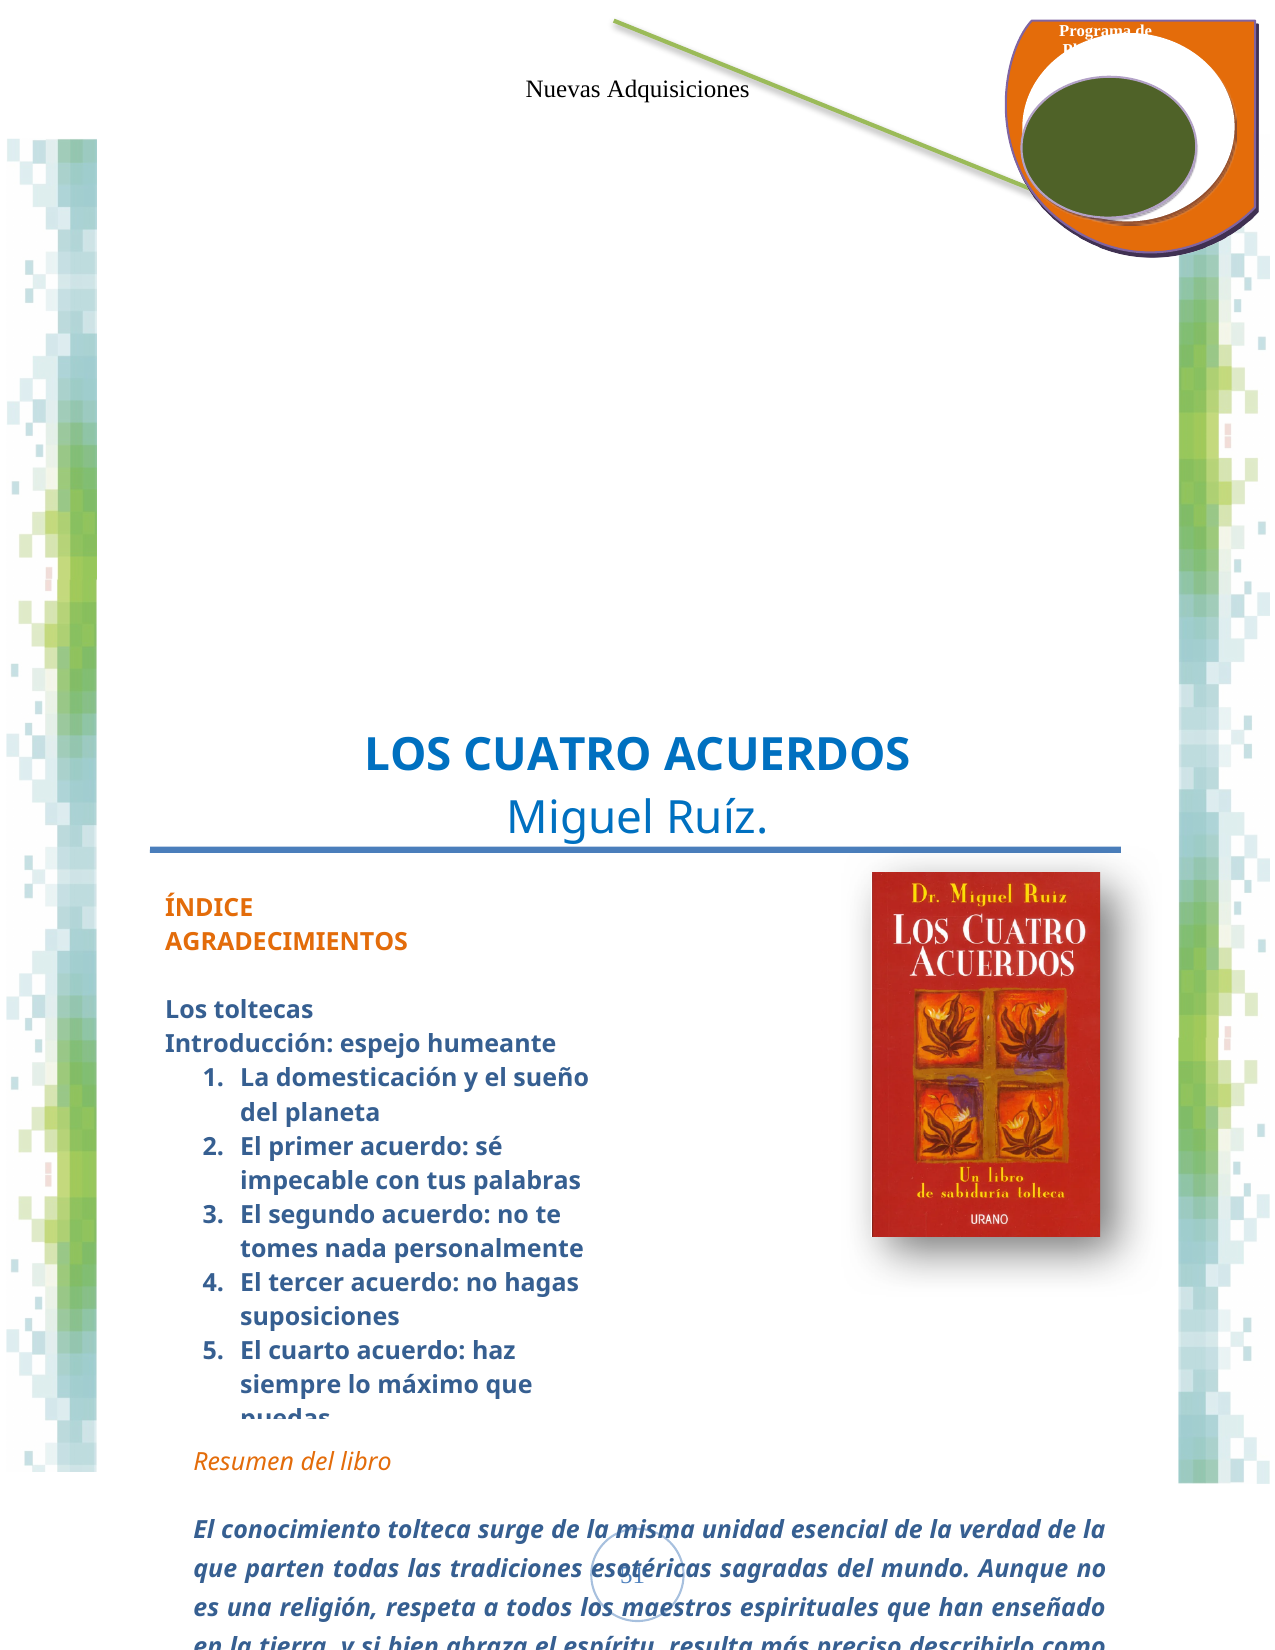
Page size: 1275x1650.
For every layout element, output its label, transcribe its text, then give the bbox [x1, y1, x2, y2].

text Miguel Ruíz. [150, 784, 1125, 847]
picture [870, 872, 1101, 1237]
text LOS CUATRO ACUERDOS [150, 722, 1125, 784]
picture [1179, 136, 1270, 1483]
picture [7, 140, 97, 1471]
